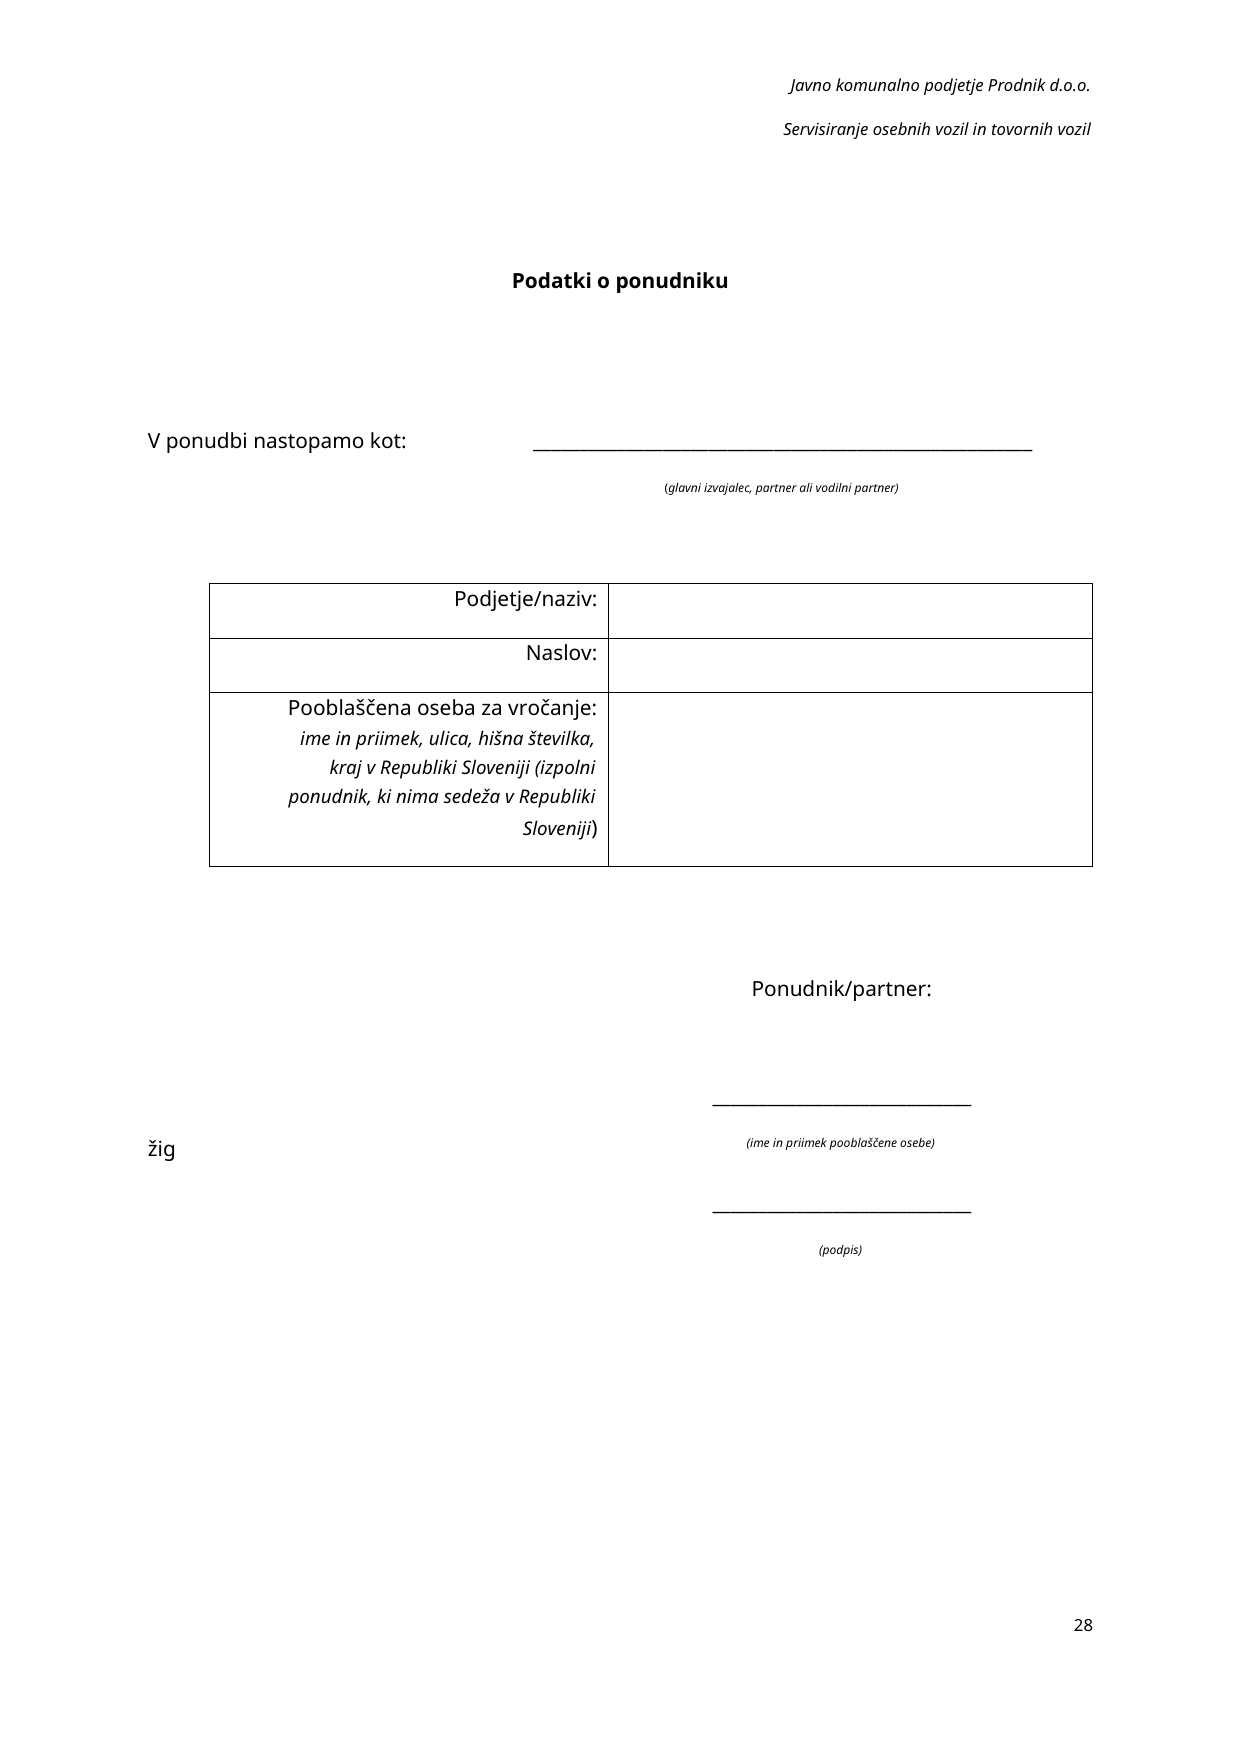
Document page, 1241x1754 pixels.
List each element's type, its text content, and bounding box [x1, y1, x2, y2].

text (glavni izvajalec, partner ali vodilni partner) [148, 480, 1093, 508]
table_cell Pooblaščena oseba za vročanje: ime in priimek, ulica, hišna številka, kraj v Republiki Sloveniji (izpolni ponudnik, ki nima sedeža v Republiki Sloveniji) [210, 693, 608, 866]
text V ponudbi nastopamo kot: ______________________________________________________ [148, 426, 1093, 455]
text Podatki o ponudniku [148, 266, 1093, 294]
table_cell [609, 693, 1092, 866]
text ____________________________ [148, 1188, 1093, 1216]
text Ponudnik/partner: [148, 974, 1093, 1003]
table_cell Naslov: [210, 639, 608, 692]
table_header [609, 584, 1092, 637]
text ____________________________ [148, 1081, 1093, 1109]
text (podpis) [148, 1241, 1093, 1270]
table_header Podjetje/naziv: [210, 584, 608, 637]
text žig (ime in priimek pooblaščene osebe) [148, 1134, 1093, 1163]
table_cell [609, 639, 1092, 692]
